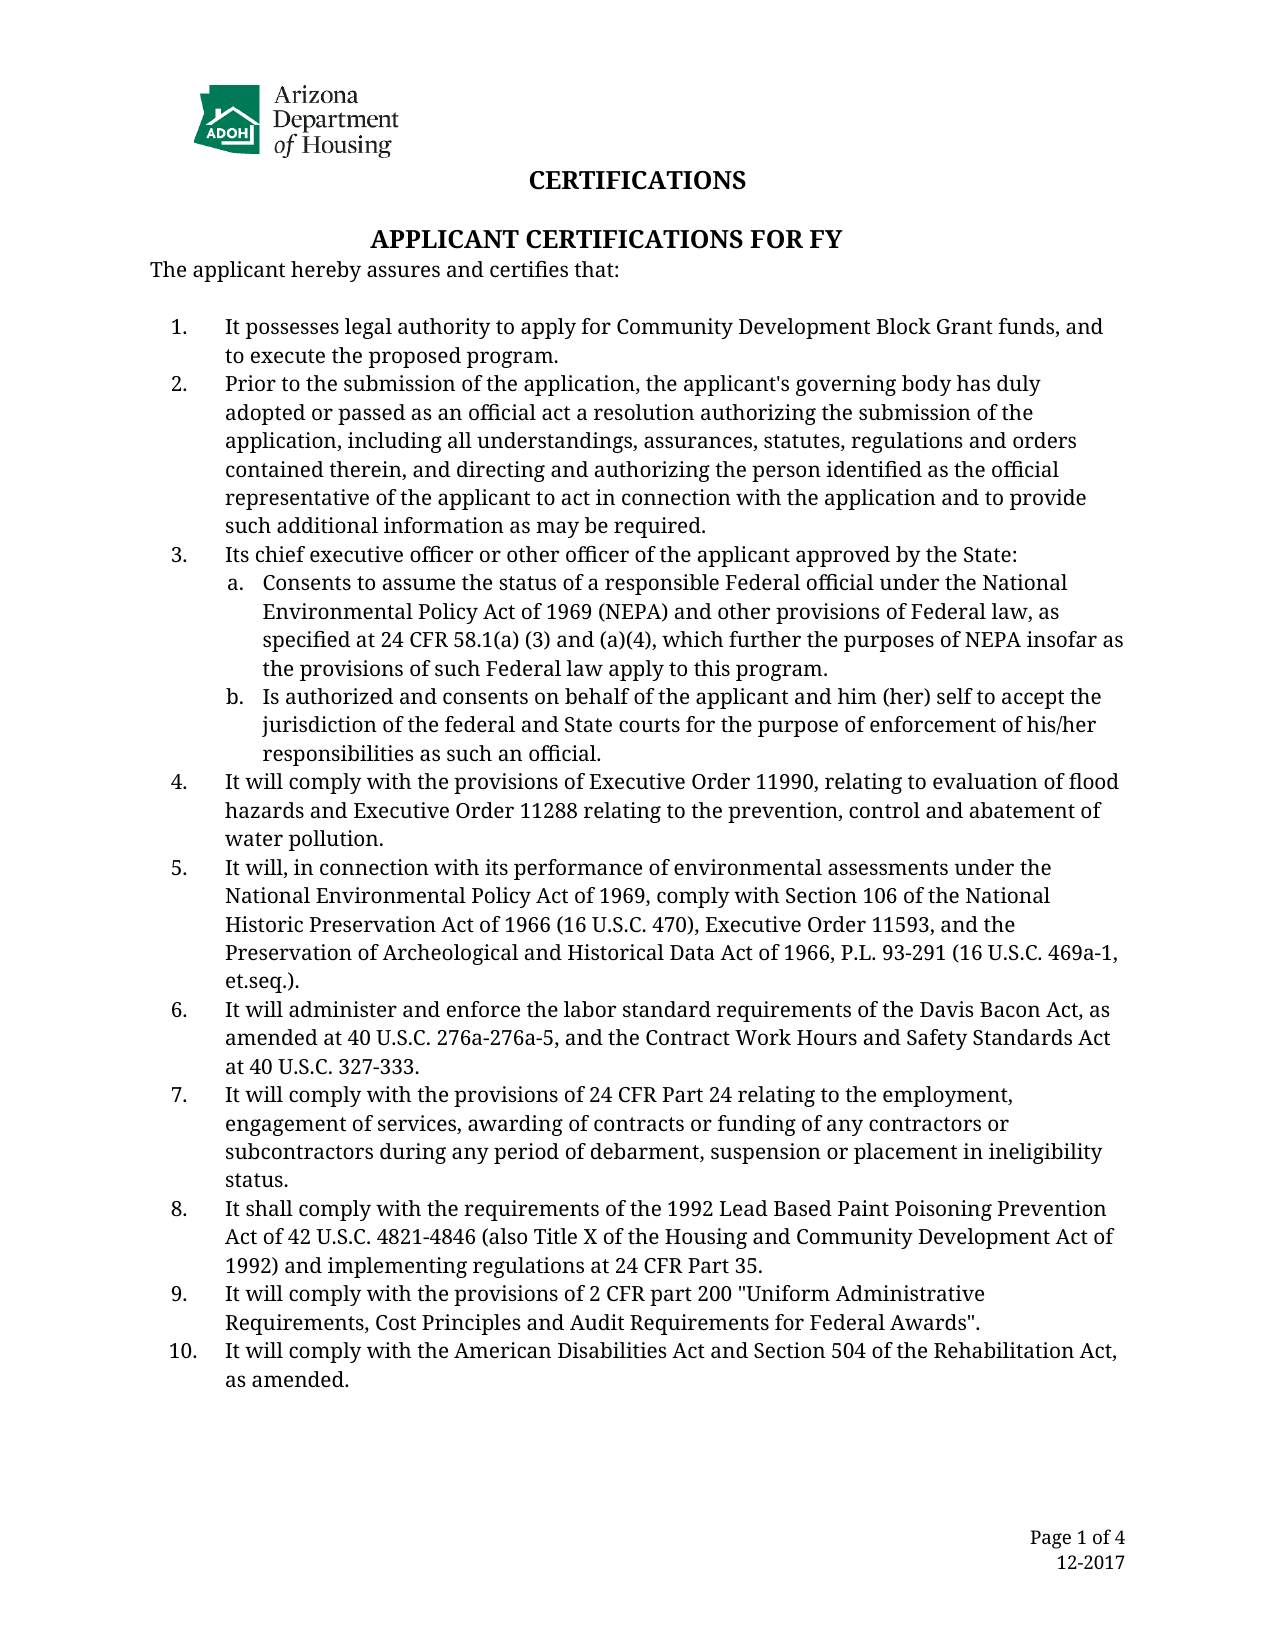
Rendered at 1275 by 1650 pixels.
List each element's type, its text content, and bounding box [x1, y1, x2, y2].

text 1. It possesses legal authority to apply for Community Development Block Grant funds, and to execute the proposed program. [150, 312, 1125, 369]
picture [193, 85, 399, 158]
text 5. It will, in connection with its performance of environmental assessments under the National Environmental Policy Act of 1969, comply with Section 106 of the National Historic Preservation Act of 1966 (16 U.S.C. 470), Executive Order 11593, and the Preservation of Archeological and Historical Data Act of 1966, P.L. 93-291 (16 U.S.C. 469a-1, et.seq.). [150, 853, 1125, 995]
text 6. It will administer and enforce the labor standard requirements of the Davis Bacon Act, as amended at 40 U.S.C. 276a-276a-5, and the Contract Work Hours and Safety Standards Act at 40 U.S.C. 327-333. [150, 995, 1125, 1080]
text 10. It will comply with the American Disabilities Act and Section 504 of the Rehabilitation Act, as amended. [169, 1336, 1125, 1393]
text CERTIFICATIONS [150, 162, 1125, 197]
text APPLICANT CERTIFICATIONS FOR FY [150, 222, 1125, 256]
text 4. It will comply with the provisions of Executive Order 11990, relating to evaluation of flood hazards and Executive Order 11288 relating to the prevention, control and abatement of water pollution. [150, 767, 1125, 853]
text The applicant hereby assures and certifies that: [150, 256, 1125, 284]
text 3. Its chief executive officer or other officer of the applicant approved by the State: [150, 540, 1125, 568]
text b. Is authorized and consents on behalf of the applicant and him (her) self to accept the jurisdiction of the federal and State courts for the purpose of enforcement of his/her responsibilities as such an official. [150, 682, 1125, 767]
text 9. It will comply with the provisions of 2 CFR part 200 "Uniform Administrative Requirements, Cost Principles and Audit Requirements for Federal Awards". [150, 1279, 1125, 1336]
text 2. Prior to the submission of the application, the applicant's governing body has duly adopted or passed as an official act a resolution authorizing the submission of the application, including all understandings, assurances, statutes, regulations and orders contained therein, and directing and authorizing the person identified as the official representative of the applicant to act in connection with the application and to provide such additional information as may be required. [150, 369, 1125, 540]
text a. Consents to assume the status of a responsible Federal official under the National Environmental Policy Act of 1969 (NEPA) and other provisions of Federal law, as specified at 24 CFR 58.1(a) (3) and (a)(4), which further the purposes of NEPA insofar as the provisions of such Federal law apply to this program. [150, 568, 1125, 682]
text 7. It will comply with the provisions of 24 CFR Part 24 relating to the employment, engagement of services, awarding of contracts or funding of any contractors or subcontractors during any period of debarment, suspension or placement in ineligibility status. [150, 1080, 1125, 1194]
text 8. It shall comply with the requirements of the 1992 Lead Based Paint Poisoning Prevention Act of 42 U.S.C. 4821-4846 (also Title X of the Housing and Community Development Act of 1992) and implementing regulations at 24 CFR Part 35. [150, 1194, 1125, 1279]
